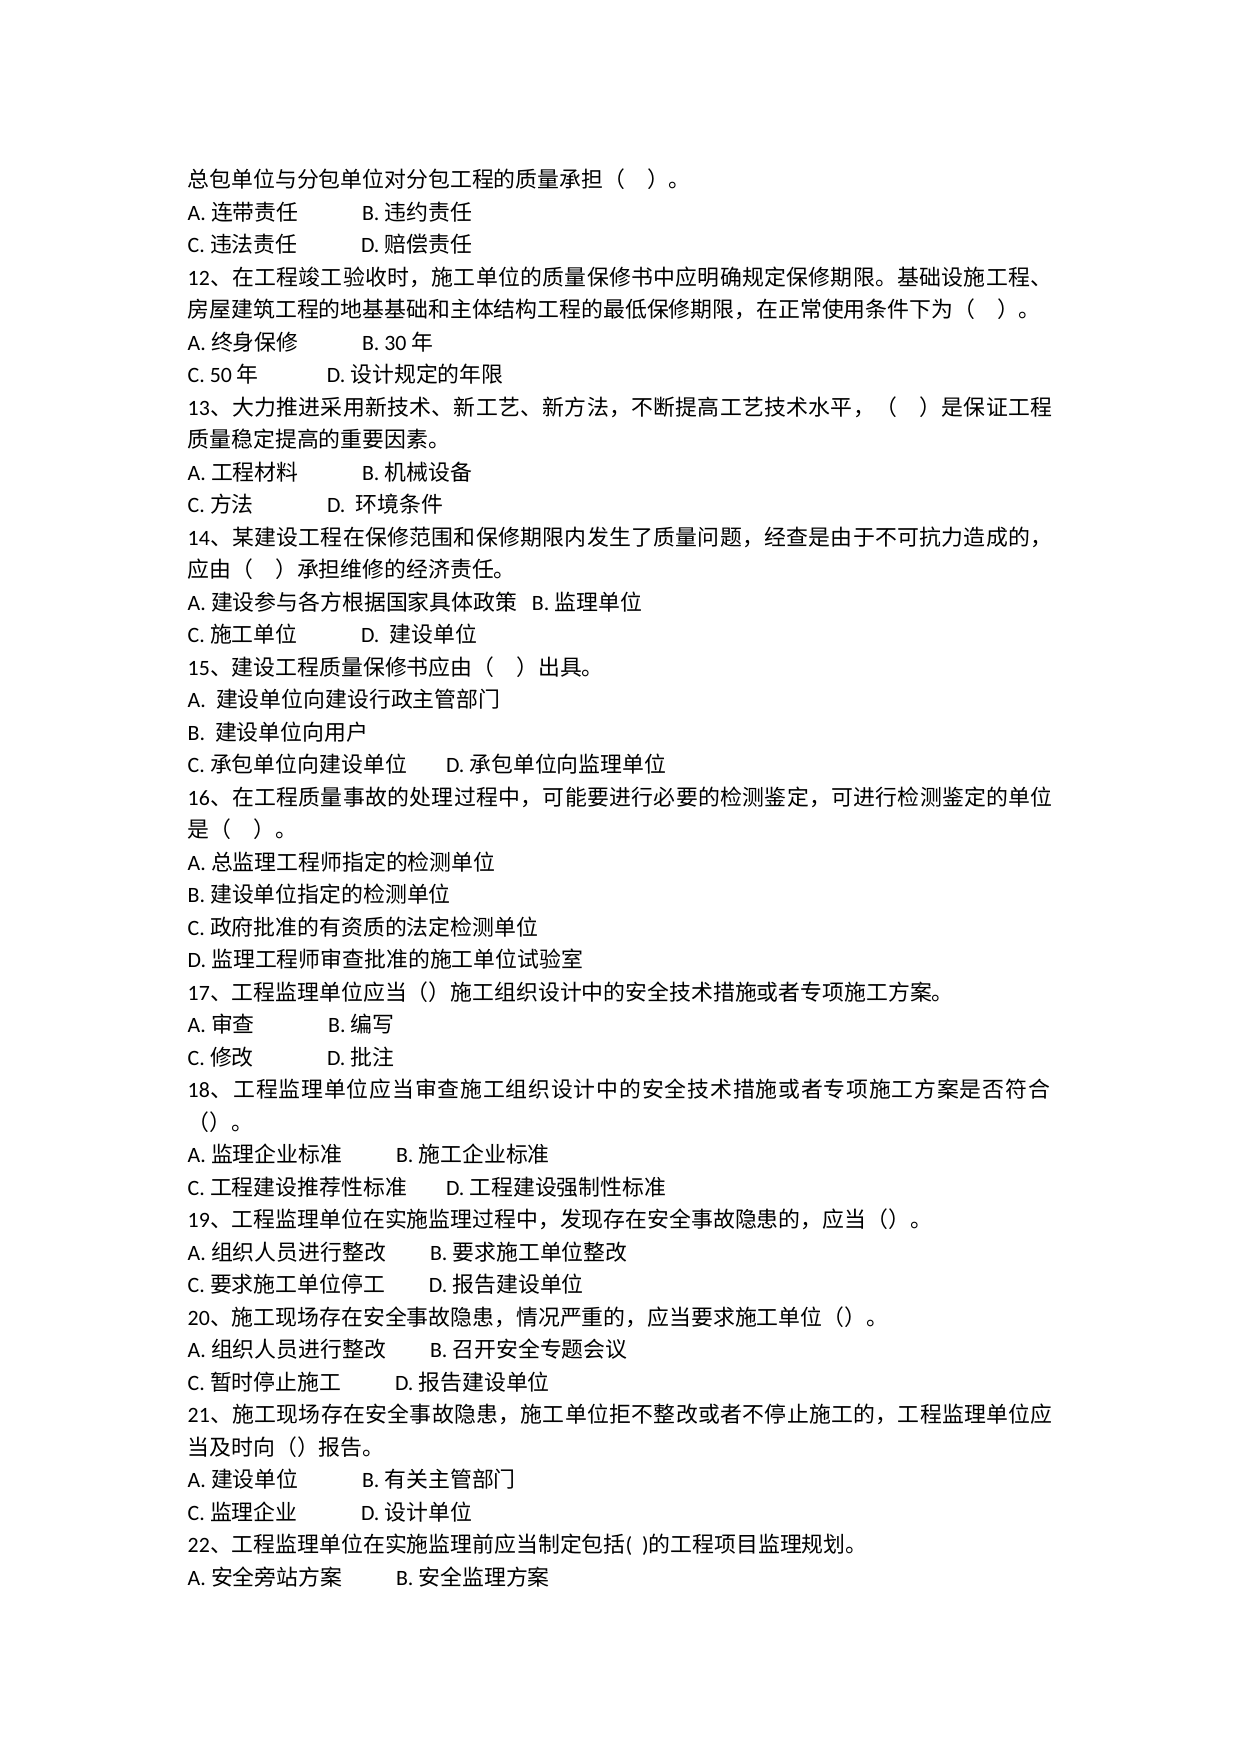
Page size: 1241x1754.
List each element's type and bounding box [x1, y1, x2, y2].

text [187, 162, 1053, 1592]
